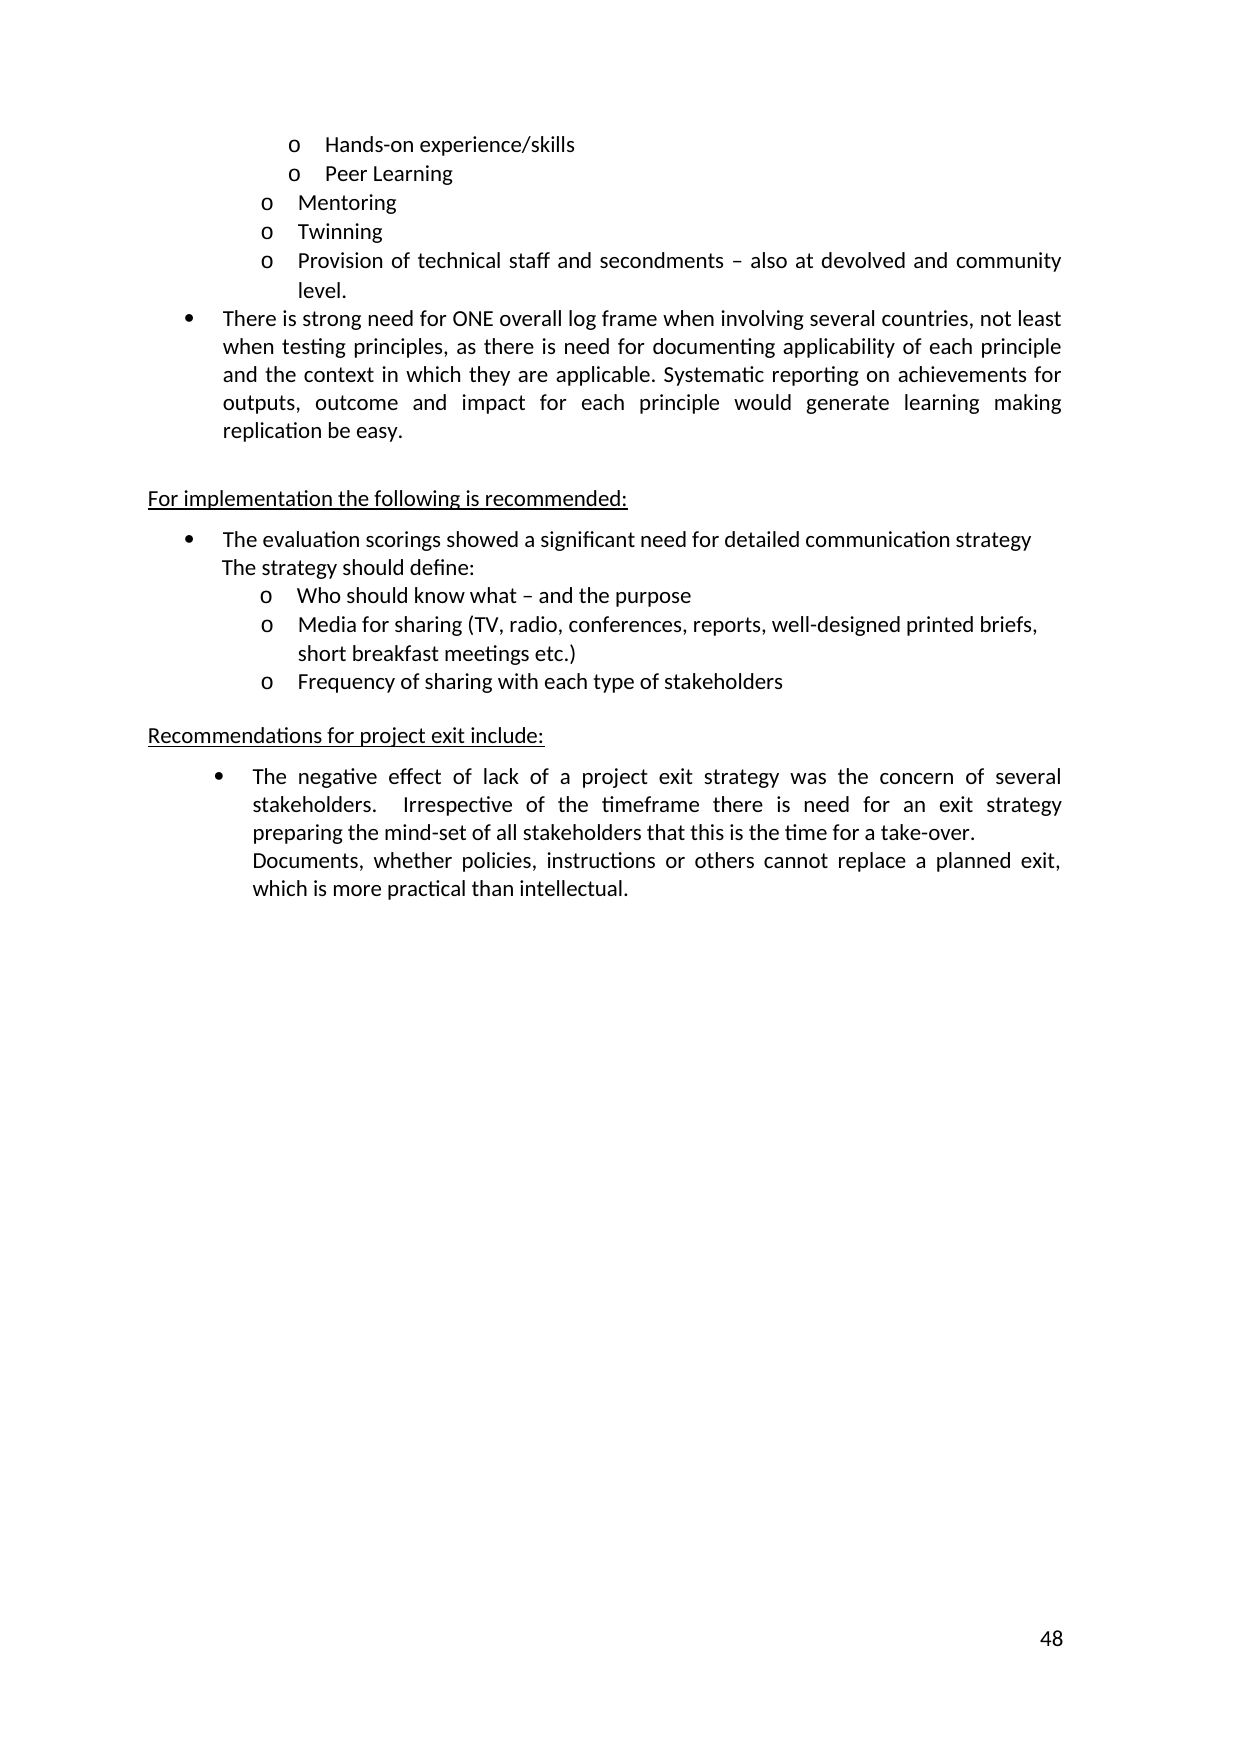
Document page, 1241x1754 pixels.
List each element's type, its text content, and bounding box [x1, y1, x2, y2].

list Provision of technical staff and secondments – also at devolved and community level. [260, 247, 1063, 304]
text Recommendations for project exit include: [148, 721, 1063, 749]
list Peer Learning [287, 159, 1063, 188]
list Documents, whether policies, instructions or others cannot replace a planned exit, which is more practical than intellectual. [252, 846, 1063, 902]
list Media for sharing (TV, radio, conferences, reports, well-designed printed briefs, short breakfast meetings etc.) [260, 610, 1063, 667]
list The strategy should define: [181, 553, 1063, 581]
list Twinning [260, 217, 1063, 247]
list The evaluation scorings showed a significant need for detailed communication strategy [185, 525, 1063, 553]
list Who should know what – and the purpose [259, 581, 1063, 610]
list Mentoring [260, 188, 1063, 217]
list Frequency of sharing with each type of stakeholders [260, 667, 1063, 696]
list The negative effect of lack of a project exit strategy was the concern of several stakeholders. Irrespective of the timeframe there is need for an exit strategy preparing the mind-set of all stakeholders that this is the time for a take-over. [215, 762, 1063, 846]
list Hands-on experience/skills [287, 130, 1063, 159]
list There is strong need for ONE overall log frame when involving several countries, not least when testing principles, as there is need for documenting applicability of each principle and the context in which they are applicable. Systematic reporting on achievements for outputs, outcome and impact for each principle would generate learning making replication be easy. [185, 304, 1063, 444]
text For implementation the following is recommended: [148, 484, 1063, 512]
